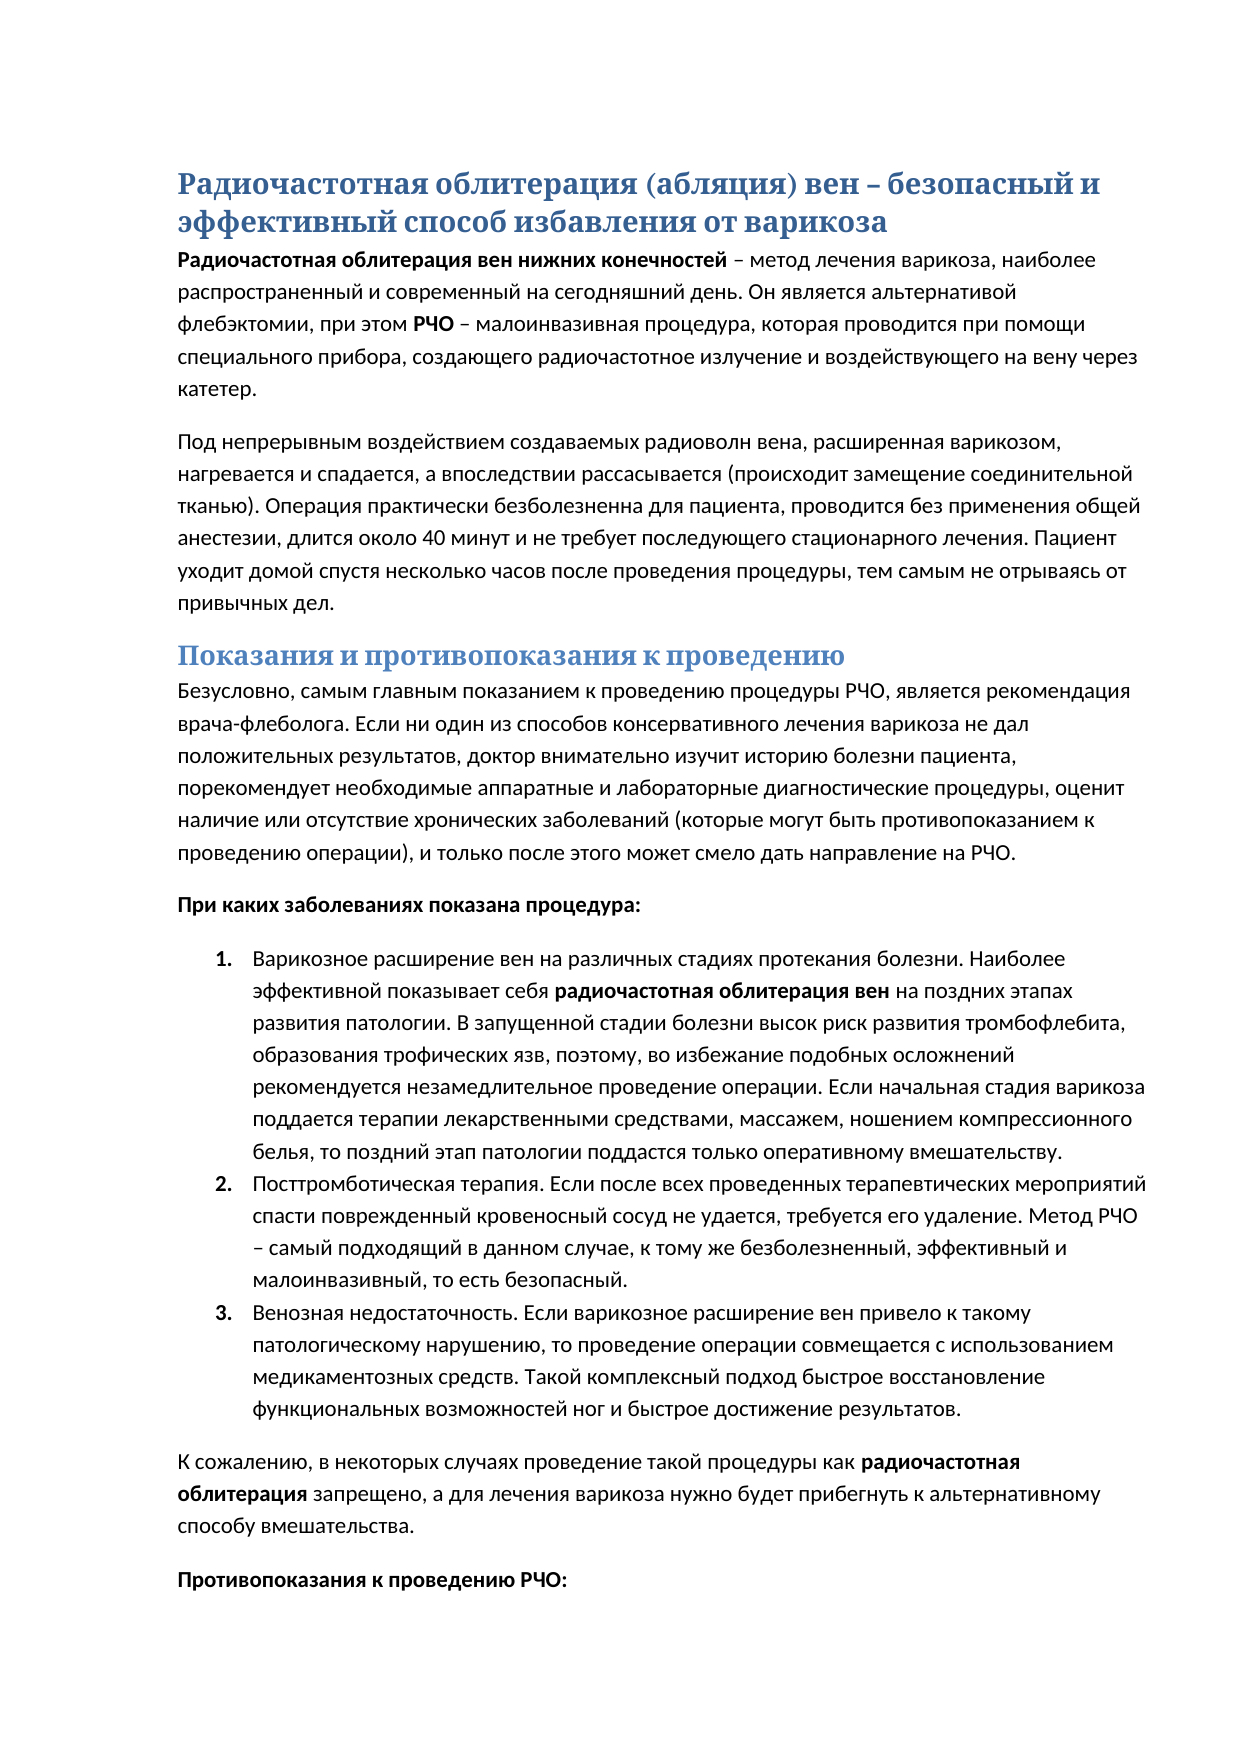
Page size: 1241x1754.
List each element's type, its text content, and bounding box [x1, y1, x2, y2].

subtitle Радиочастотная облитерация (абляция) вен – безопасный и эффективный способ избавления от варикоза [177, 168, 1152, 240]
text При каких заболеваниях показана процедура: [177, 891, 1152, 919]
text Под непрерывным воздействием создаваемых радиоволн вена, расширенная варикозом, нагревается и спадается, а впоследствии рассасывается (происходит замещение соединительной тканью). Операция практически безболезненна для пациента, проводится без применения общей анестезии, длится около 40 минут и не требует последующего стационарного лечения. Пациент уходит домой спустя несколько часов после проведения процедуры, тем самым не отрываясь от привычных дел. [177, 427, 1152, 616]
list Варикозное расширение вен на различных стадиях протекания болезни. Наиболее эффективной показывает себя радиочастотная облитерация вен на поздних этапах развития патологии. В запущенной стадии болезни высок риск развития тромбофлебита, образования трофических язв, поэтому, во избежание подобных осложнений рекомендуется незамедлительное проведение операции. Если начальная стадия варикоза поддается терапии лекарственными средствами, массажем, ношением компрессионного белья, то поздний этап патологии поддастся только оперативному вмешательству. [215, 944, 1152, 1165]
list Посттромботическая терапия. Если после всех проведенных терапевтических мероприятий спасти поврежденный кровеносный сосуд не удается, требуется его удаление. Метод РЧО – самый подходящий в данном случае, к тому же безболезненный, эффективный и малоинвазивный, то есть безопасный. [215, 1169, 1152, 1293]
list Венозная недостаточность. Если варикозное расширение вен привело к такому патологическому нарушению, то проведение операции совмещается с использованием медикаментозных средств. Такой комплексный подход быстрое восстановление функциональных возможностей ног и быстрое достижение результатов. [215, 1298, 1152, 1422]
text Безусловно, самым главным показанием к проведению процедуры РЧО, является рекомендация врача-флеболога. Если ни один из способов консервативного лечения варикоза не дал положительных результатов, доктор внимательно изучит историю болезни пациента, порекомендует необходимые аппаратные и лабораторные диагностические процедуры, оценит наличие или отсутствие хронических заболеваний (которые могут быть противопоказанием к проведению операции), и только после этого может смело дать направление на РЧО. [177, 677, 1152, 866]
text К сожалению, в некоторых случаях проведение такой процедуры как радиочастотная облитерация запрещено, а для лечения варикоза нужно будет прибегнуть к альтернативному способу вмешательства. [177, 1447, 1152, 1540]
text Противопоказания к проведению РЧО: [177, 1565, 1152, 1593]
text Радиочастотная облитерация вен нижних конечностей – метод лечения варикоза, наиболее распространенный и современный на сегодняшний день. Он является альтернативой флебэктомии, при этом РЧО – малоинвазивная процедура, которая проводится при помощи специального прибора, создающего радиочастотное излучение и воздействующего на вену через катетер. [177, 245, 1152, 402]
subtitle Показания и противопоказания к проведению [177, 641, 1152, 672]
